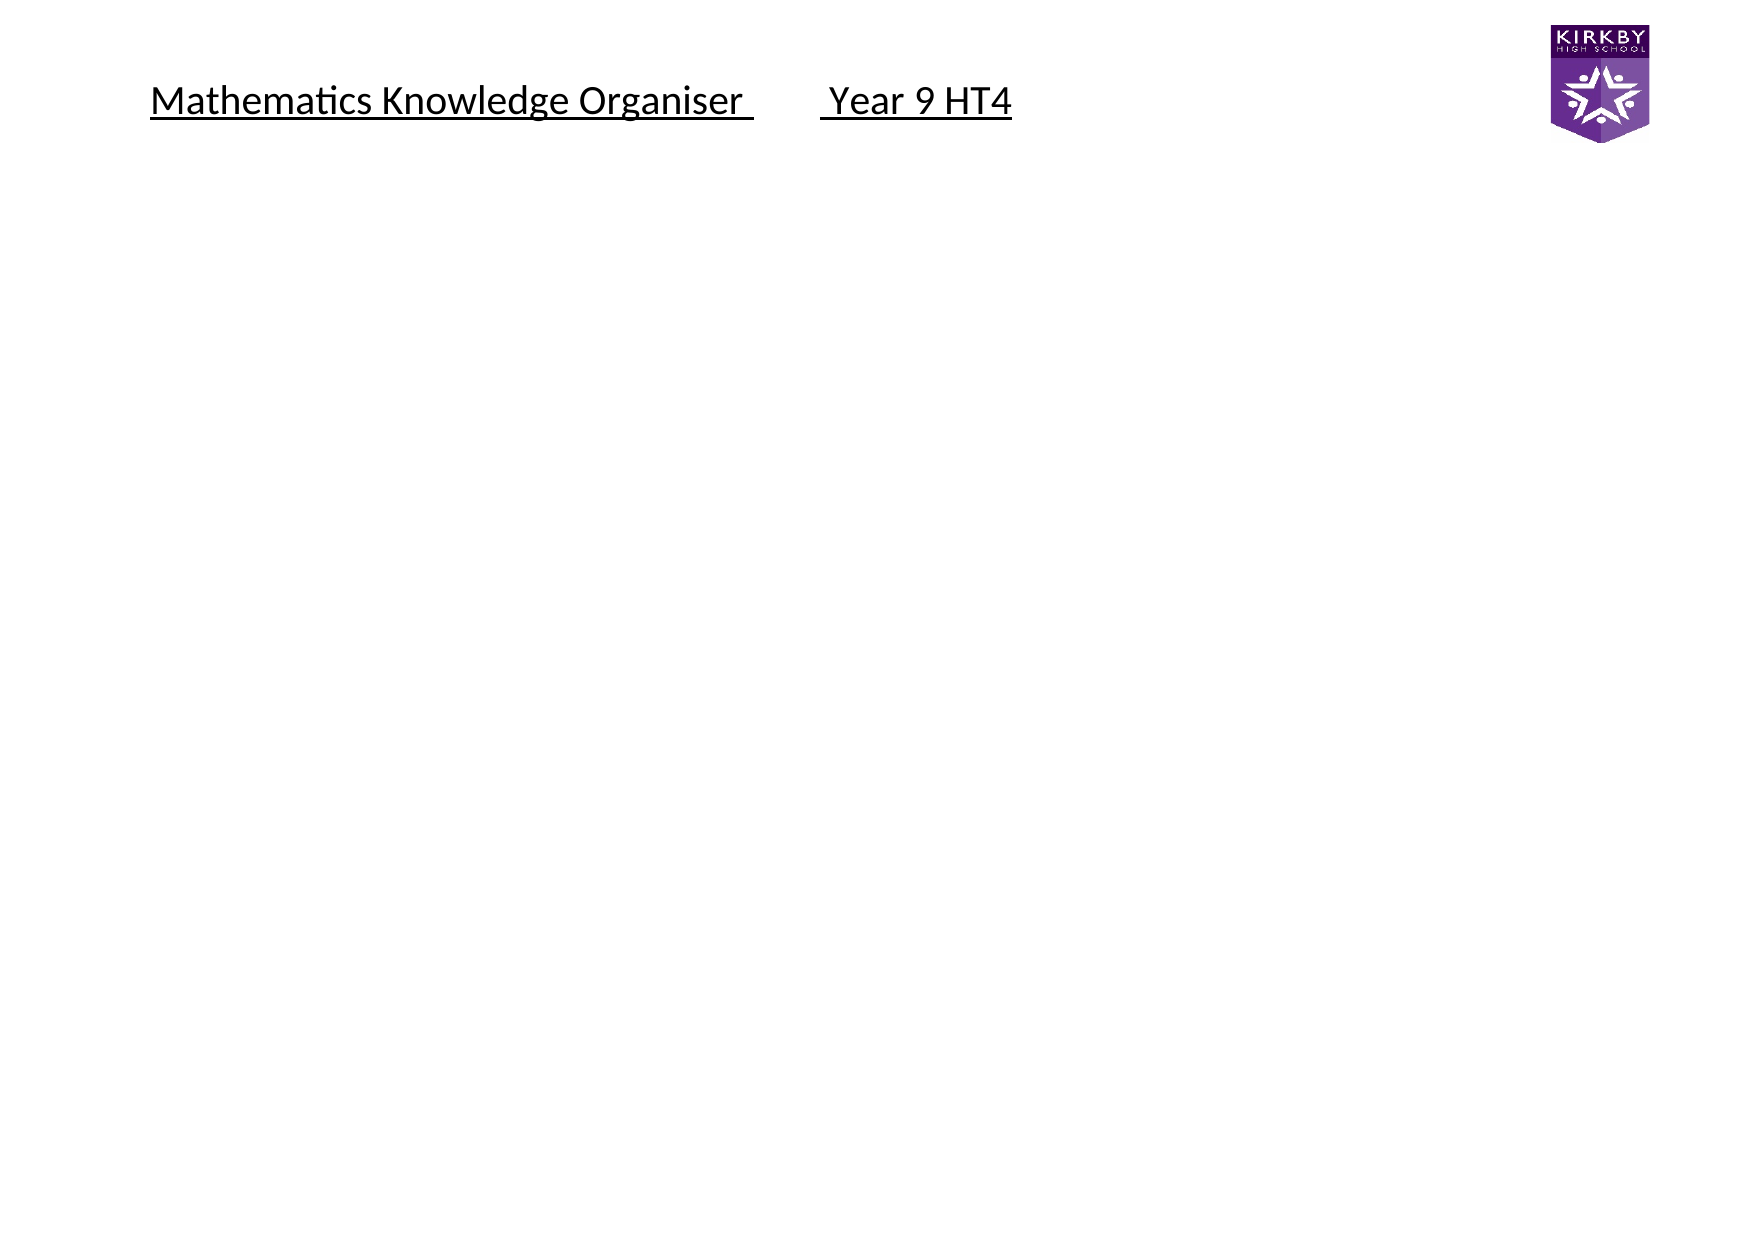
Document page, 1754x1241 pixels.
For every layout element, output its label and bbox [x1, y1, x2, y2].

picture [1549, 25, 1649, 141]
